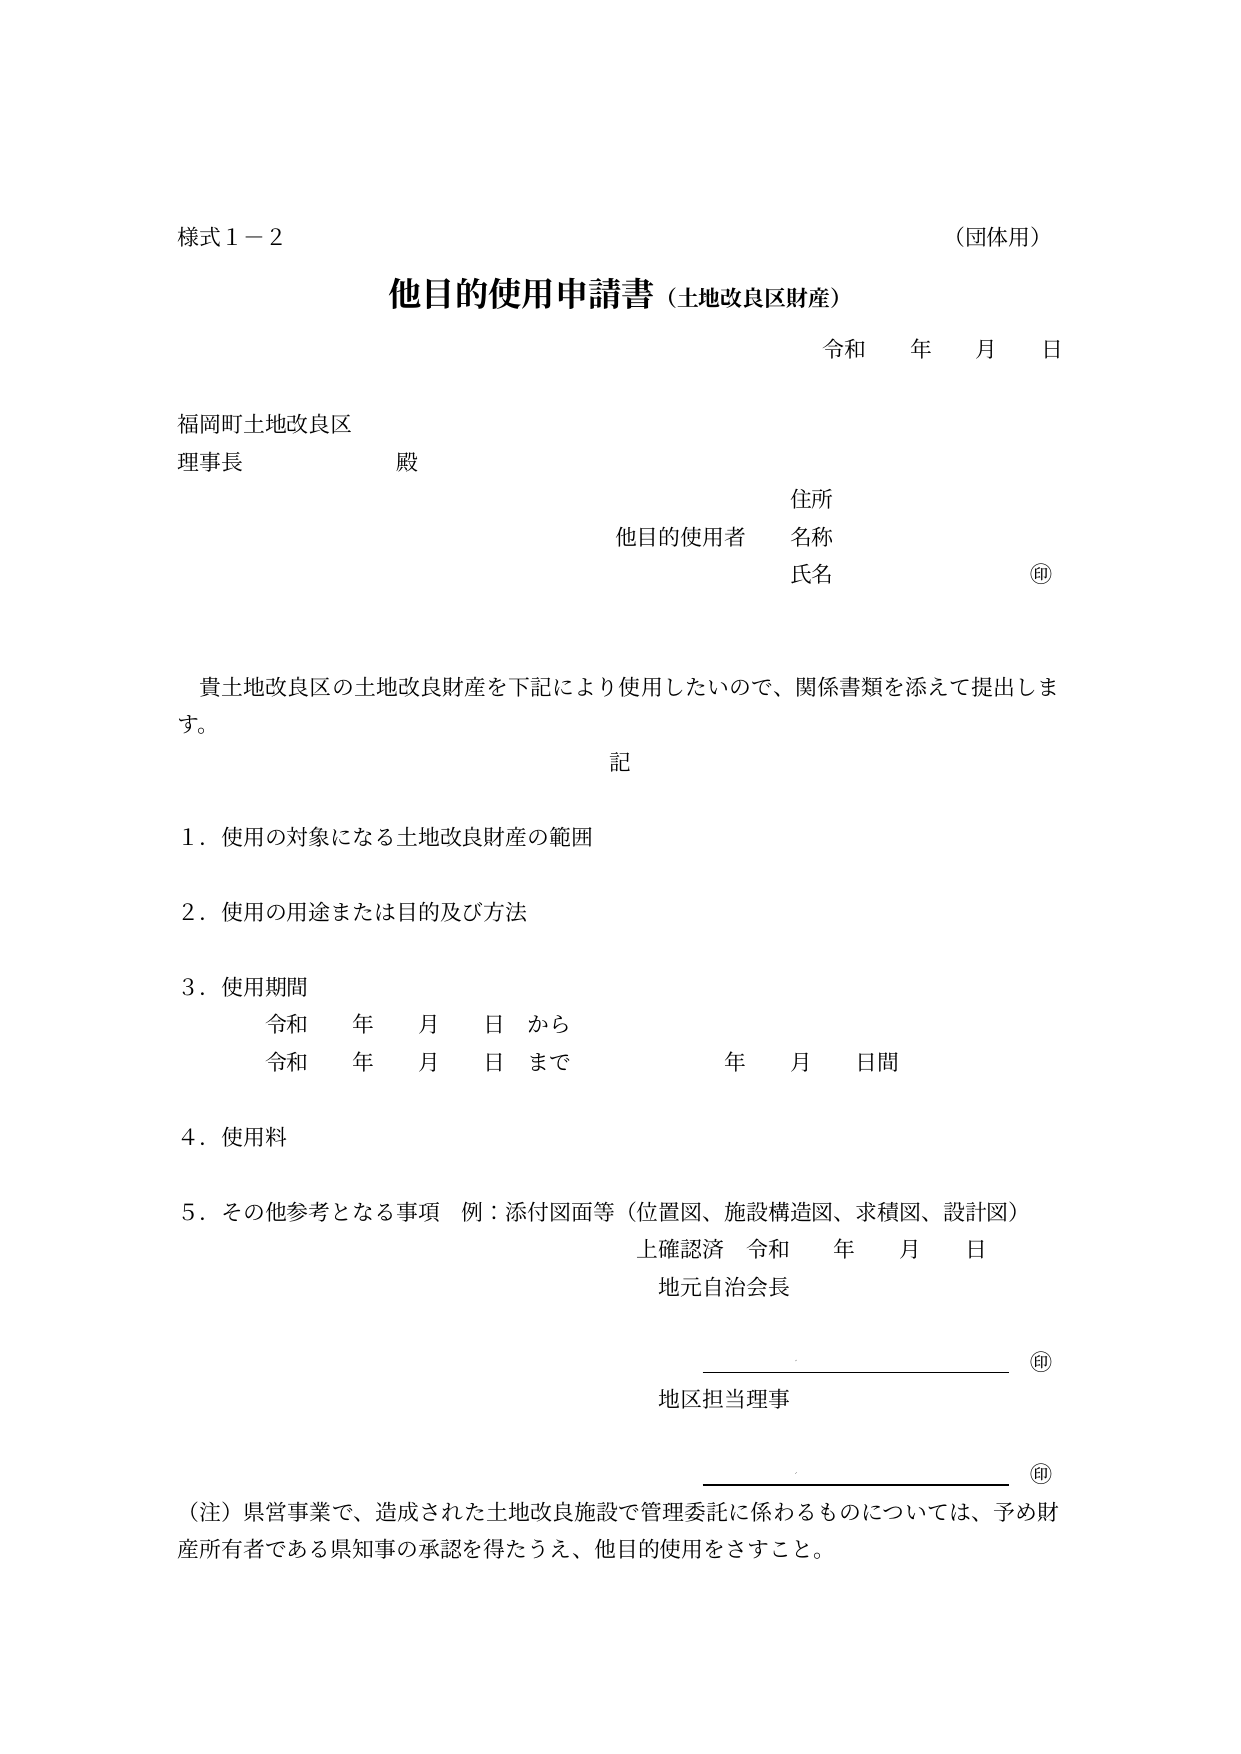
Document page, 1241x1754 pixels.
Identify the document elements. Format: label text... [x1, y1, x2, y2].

text 他目的使用申請書（土地改良区財産） [177, 254, 1063, 329]
text （注）県営事業で、造成された土地改良施設で管理委託に係わるものについては、予め財産所有者である県知事の承認を得たうえ、他目的使用をさすこと。 [177, 1492, 1063, 1567]
text ２．使用の用途または目的及び方法 [177, 892, 1063, 929]
text ㊞ [177, 1342, 1063, 1379]
text 他目的使用者 名称 [177, 517, 1063, 554]
text 理事長 殿 [177, 442, 1063, 479]
text ４．使用料 [177, 1117, 1063, 1154]
text ５．その他参考となる事項 例：添付図面等（位置図、施設構造図、求積図、設計図） [177, 1192, 1063, 1229]
text ３．使用期間 [177, 967, 1063, 1004]
text 地区担当理事 [177, 1379, 1063, 1417]
text 福岡町土地改良区 [177, 404, 1063, 442]
text 令和 年 月 日 から [177, 1004, 1063, 1042]
text 地元自治会長 [177, 1267, 1063, 1304]
subtitle 記 [177, 742, 1063, 779]
text 氏名 ㊞ [177, 554, 1063, 592]
text 上確認済 令和 年 月 日 [177, 1229, 1063, 1267]
text ㊞ [177, 1454, 1063, 1492]
text １．使用の対象になる土地改良財産の範囲 [177, 817, 976, 854]
text 令和 年 月 日 [177, 329, 1063, 367]
text 住所 [177, 479, 1063, 517]
text 様式１－２ （団体用） [177, 217, 1063, 254]
text 貴土地改良区の土地改良財産を下記により使用したいので、関係書類を添えて提出します。 [177, 667, 1063, 742]
text 令和 年 月 日 まで 年 月 日間 [177, 1042, 1063, 1079]
